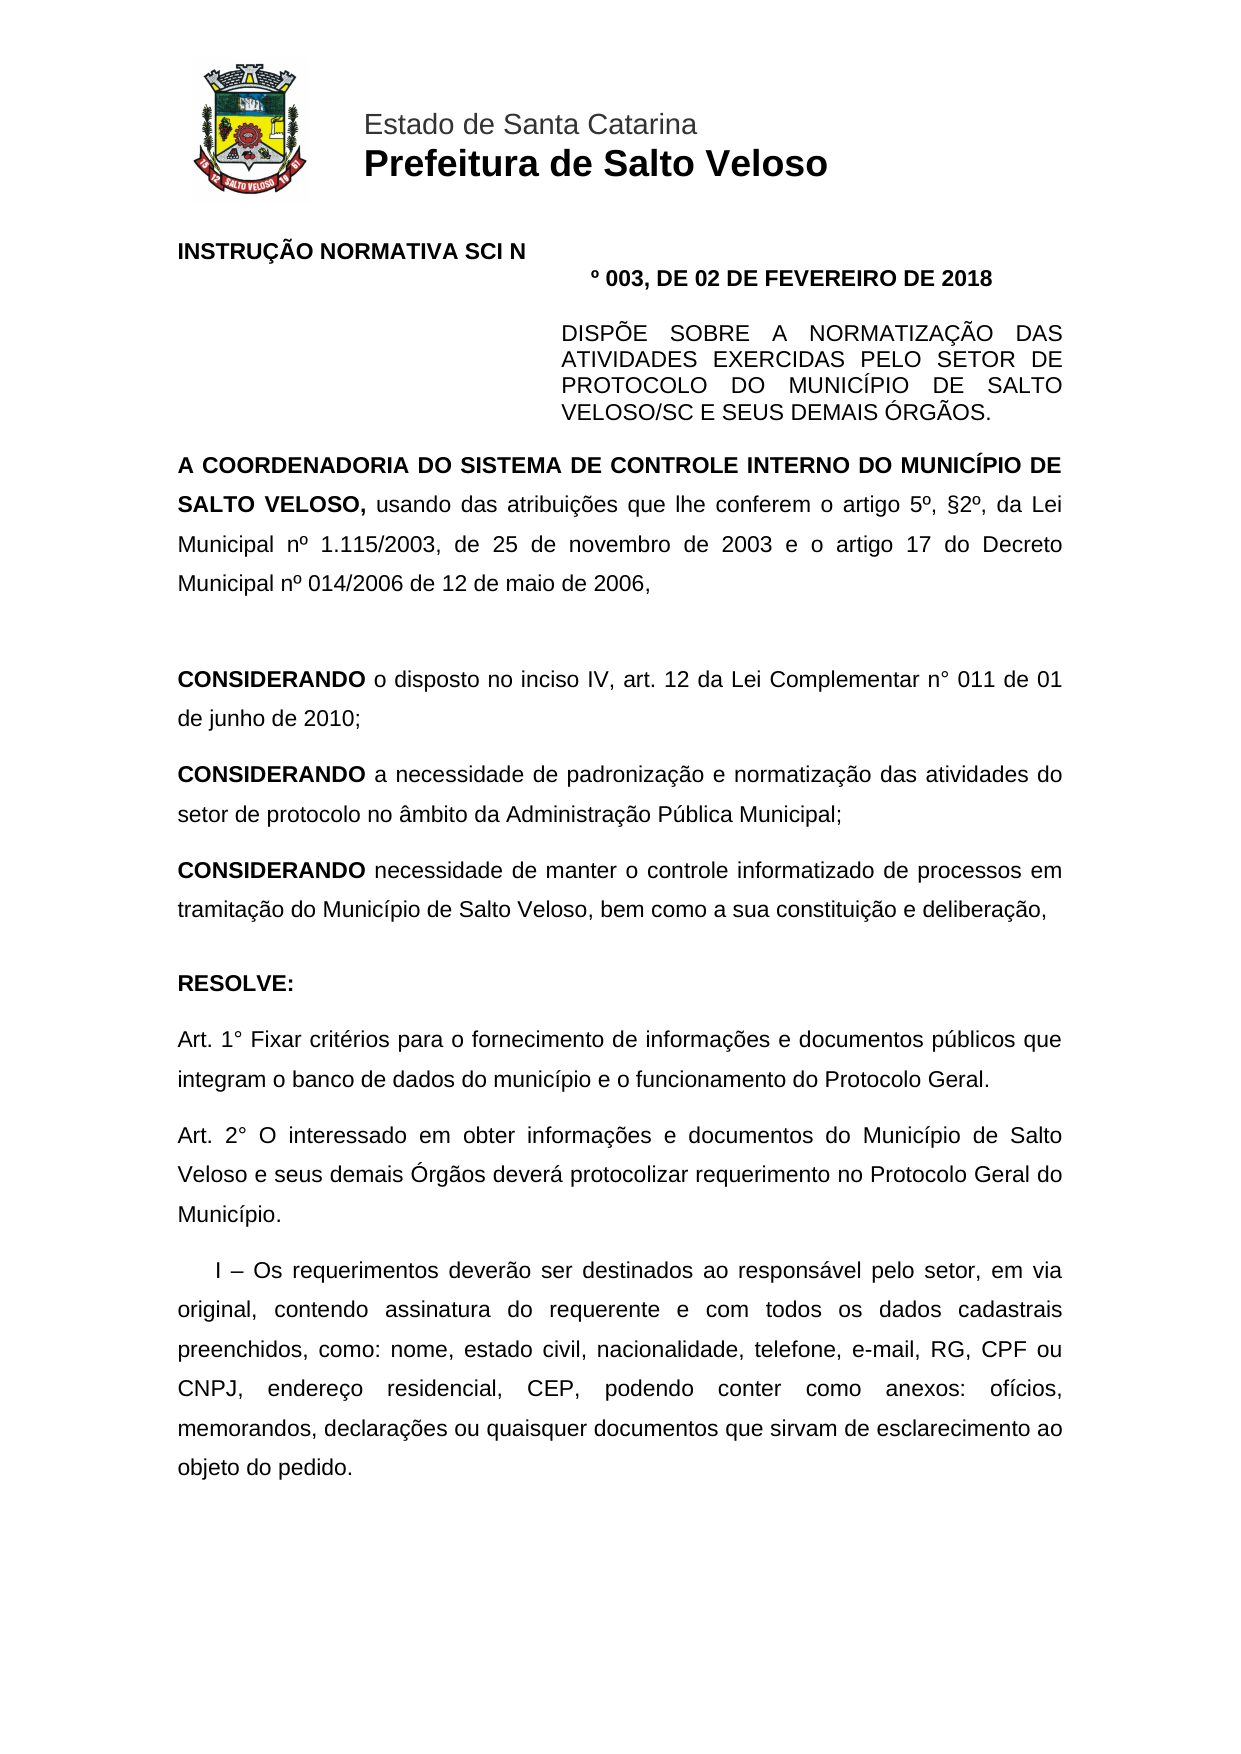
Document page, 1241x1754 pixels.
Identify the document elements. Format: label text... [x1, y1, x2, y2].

text INSTRUÇÃO NORMATIVA SCI N [177, 238, 1063, 265]
picture [191, 57, 310, 204]
text CONSIDERANDO a necessidade de padronização e normatização das atividades do setor de protocolo no âmbito da Administração Pública Municipal; [177, 761, 1063, 827]
text CONSIDERANDO necessidade de manter o controle informatizado de processos em tramitação do Município de Salto Veloso, bem como a sua constituição e deliberação, [177, 857, 1063, 923]
text CONSIDERANDO o disposto no inciso IV, art. 12 da Lei Complementar n° 011 de 01 de junho de 2010; [177, 666, 1063, 731]
text I – Os requerimentos deverão ser destinados ao responsável pelo setor, em via original, contendo assinatura do requerente e com todos os dados cadastrais preenchidos, como: nome, estado civil, nacionalidade, telefone, e-mail, RG, CPF ou CNPJ, endereço residencial, CEP, podendo conter como anexos: ofícios, memorandos, declarações ou quaisquer documentos que sirvam de esclarecimento ao objeto do pedido. [177, 1257, 1063, 1481]
text A COORDENADORIA DO SISTEMA DE CONTROLE INTERNO DO MUNICÍPIO DE SALTO VELOSO, usando das atribuições que lhe conferem o artigo 5º, §2º, da Lei Municipal nº 1.115/2003, de 25 de novembro de 2003 e o artigo 17 do Decreto Municipal nº 014/2006 de 12 de maio de 2006, [177, 452, 1063, 596]
text º 003, DE 02 DE FEVEREIRO DE 2018 [591, 265, 1063, 291]
text Art. 1° Fixar critérios para o fornecimento de informações e documentos públicos que integram o banco de dados do município e o funcionamento do Protocolo Geral. [177, 1026, 1063, 1092]
text Art. 2° O interessado em obter informações e documentos do Município de Salto Veloso e seus demais Órgãos deverá protocolizar requerimento no Protocolo Geral do Município. [177, 1122, 1063, 1227]
subtitle DISPÕE SOBRE A NORMATIZAÇÃO DAS ATIVIDADES EXERCIDAS PELO SETOR DE PROTOCOLO DO MUNICÍPIO DE SALTO VELOSO/SC E SEUS DEMAIS ÓRGÃOS. [561, 320, 1063, 425]
text RESOLVE: [177, 970, 1063, 996]
